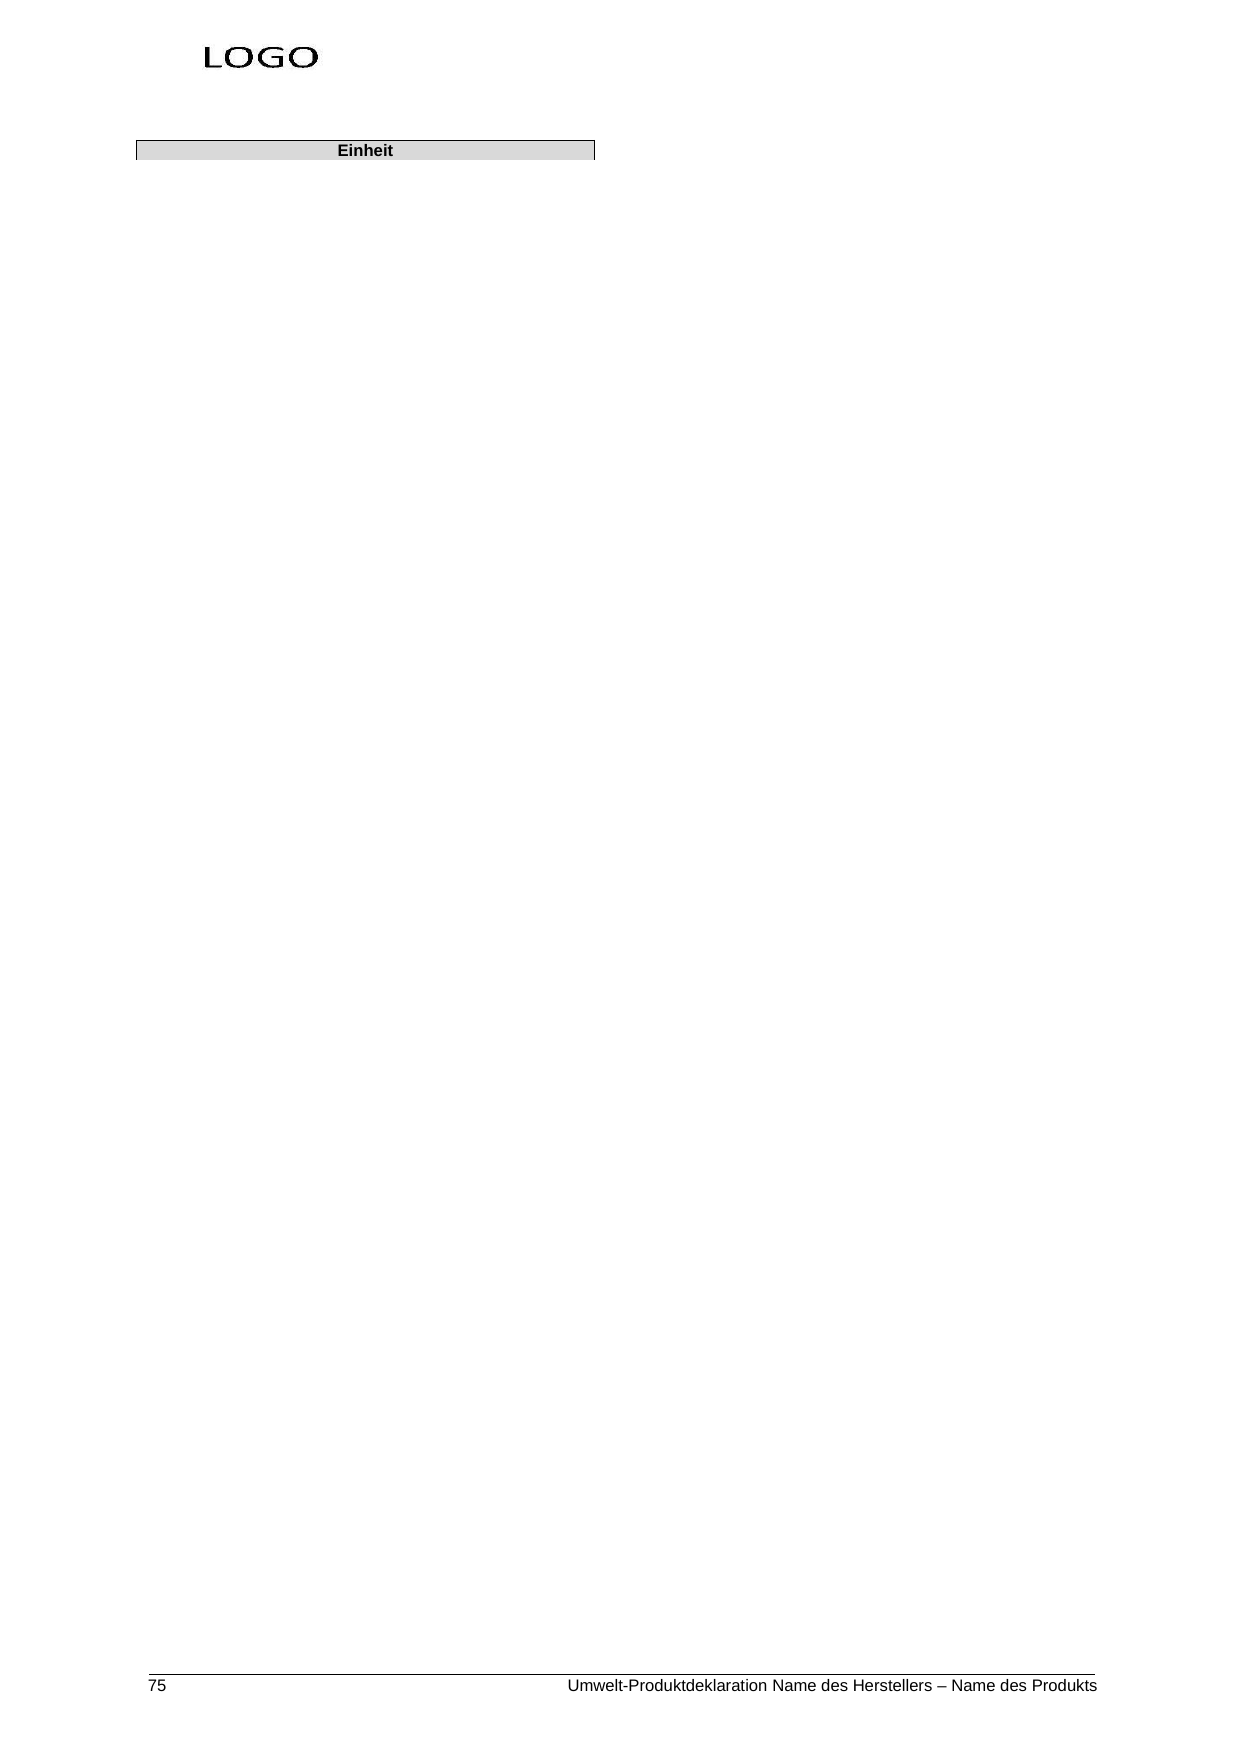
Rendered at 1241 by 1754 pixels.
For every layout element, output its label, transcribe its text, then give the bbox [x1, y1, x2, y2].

table_header Einheit [137, 141, 594, 160]
picture [148, 14, 622, 103]
